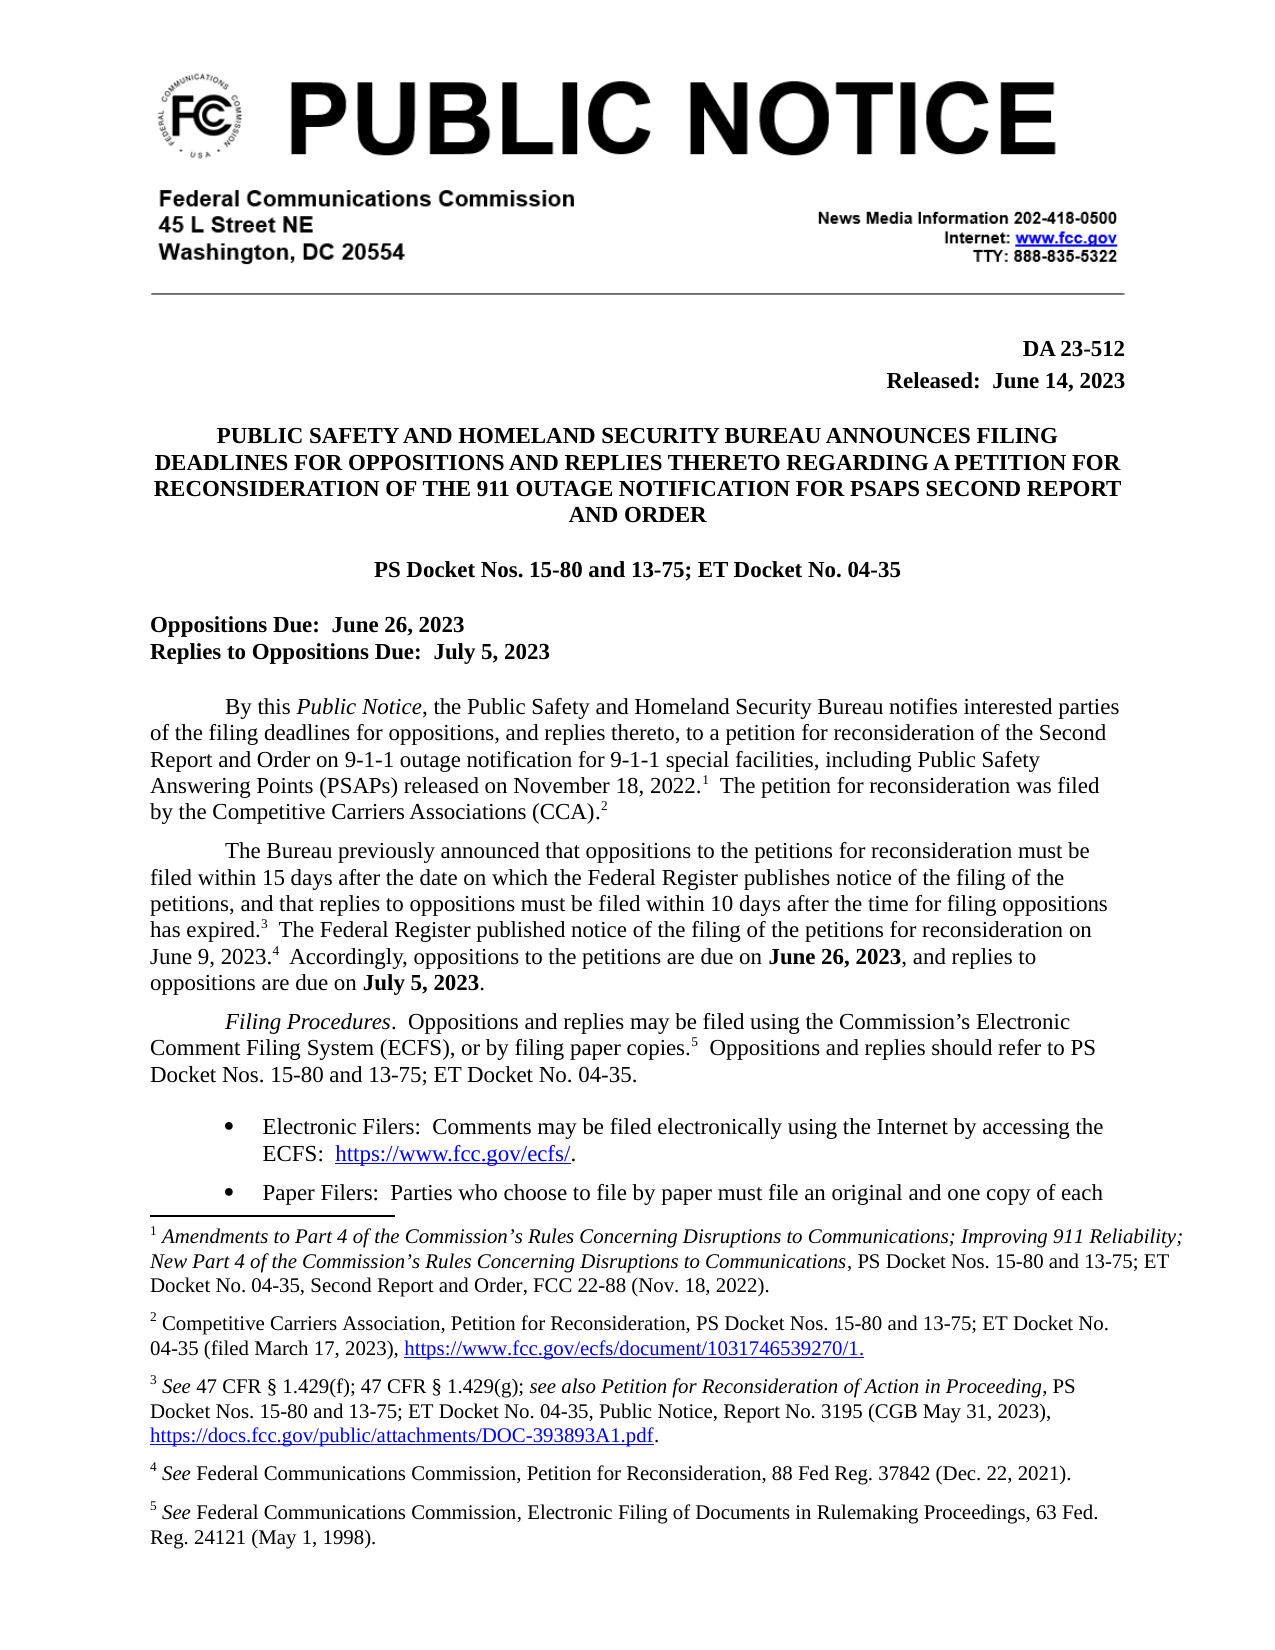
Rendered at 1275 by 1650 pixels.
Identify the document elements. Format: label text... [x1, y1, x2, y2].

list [225, 1178, 1125, 1205]
text The Bureau previously announced that oppositions to the petitions for reconsideration must be filed within 15 days after the date on which the Federal Register publishes notice of the filing of the petitions, and that replies to oppositions must be filed within 10 days after the time for filing oppositions has expired. The Federal Register published notice of the filing of the petitions for reconsideration on June 9, 2023. Accordingly, oppositions to the petitions are due on June 26, 2023, and replies to oppositions are due on July 5, 2023. [150, 837, 1125, 995]
list Electronic Filers: Comments may be filed electronically using the Internet by accessing the ECFS: https://www.fcc.gov/ecfs/. [225, 1113, 1125, 1166]
text Oppositions Due: June 26, 2023 [150, 612, 1125, 638]
text Released: June 14, 2023 [150, 367, 1125, 393]
text Replies to Oppositions Due: July 5, 2023 [150, 638, 1125, 664]
text Public Safety and HOMELAND SECURITY bureau ANNOUNCES FILING DEADLINES FOR OPPOSITIONS and replies THERETO Regarding A PETITION FOR RECONSIDERATION OF the 911 OUTAGE NOTIFICATION FOR PSAPs SECOND Report and Order [150, 422, 1125, 528]
text By this Public Notice, the Public Safety and Homeland Security Bureau notifies interested parties of the filing deadlines for oppositions, and replies thereto, to a petition for reconsideration of the Second Report and Order on 9-1-1 outage notification for 9-1-1 special facilities, including Public Safety Answering Points (PSAPs) released on November 18, 2022. The petition for reconsideration was filed by the Competitive Carriers Associations (CCA). [150, 693, 1125, 825]
text DA 23-512 [150, 334, 1125, 361]
text PS Docket Nos. 15-80 and 13-75; ET Docket No. 04-35 [150, 556, 1125, 583]
text Filing Procedures. Oppositions and replies may be filed using the Commission’s Electronic Comment Filing System (ECFS), or by filing paper copies. Oppositions and replies should refer to PS Docket Nos. 15-80 and 13-75; ET Docket No. 04-35. [150, 1008, 1125, 1087]
picture [150, 65, 1127, 300]
